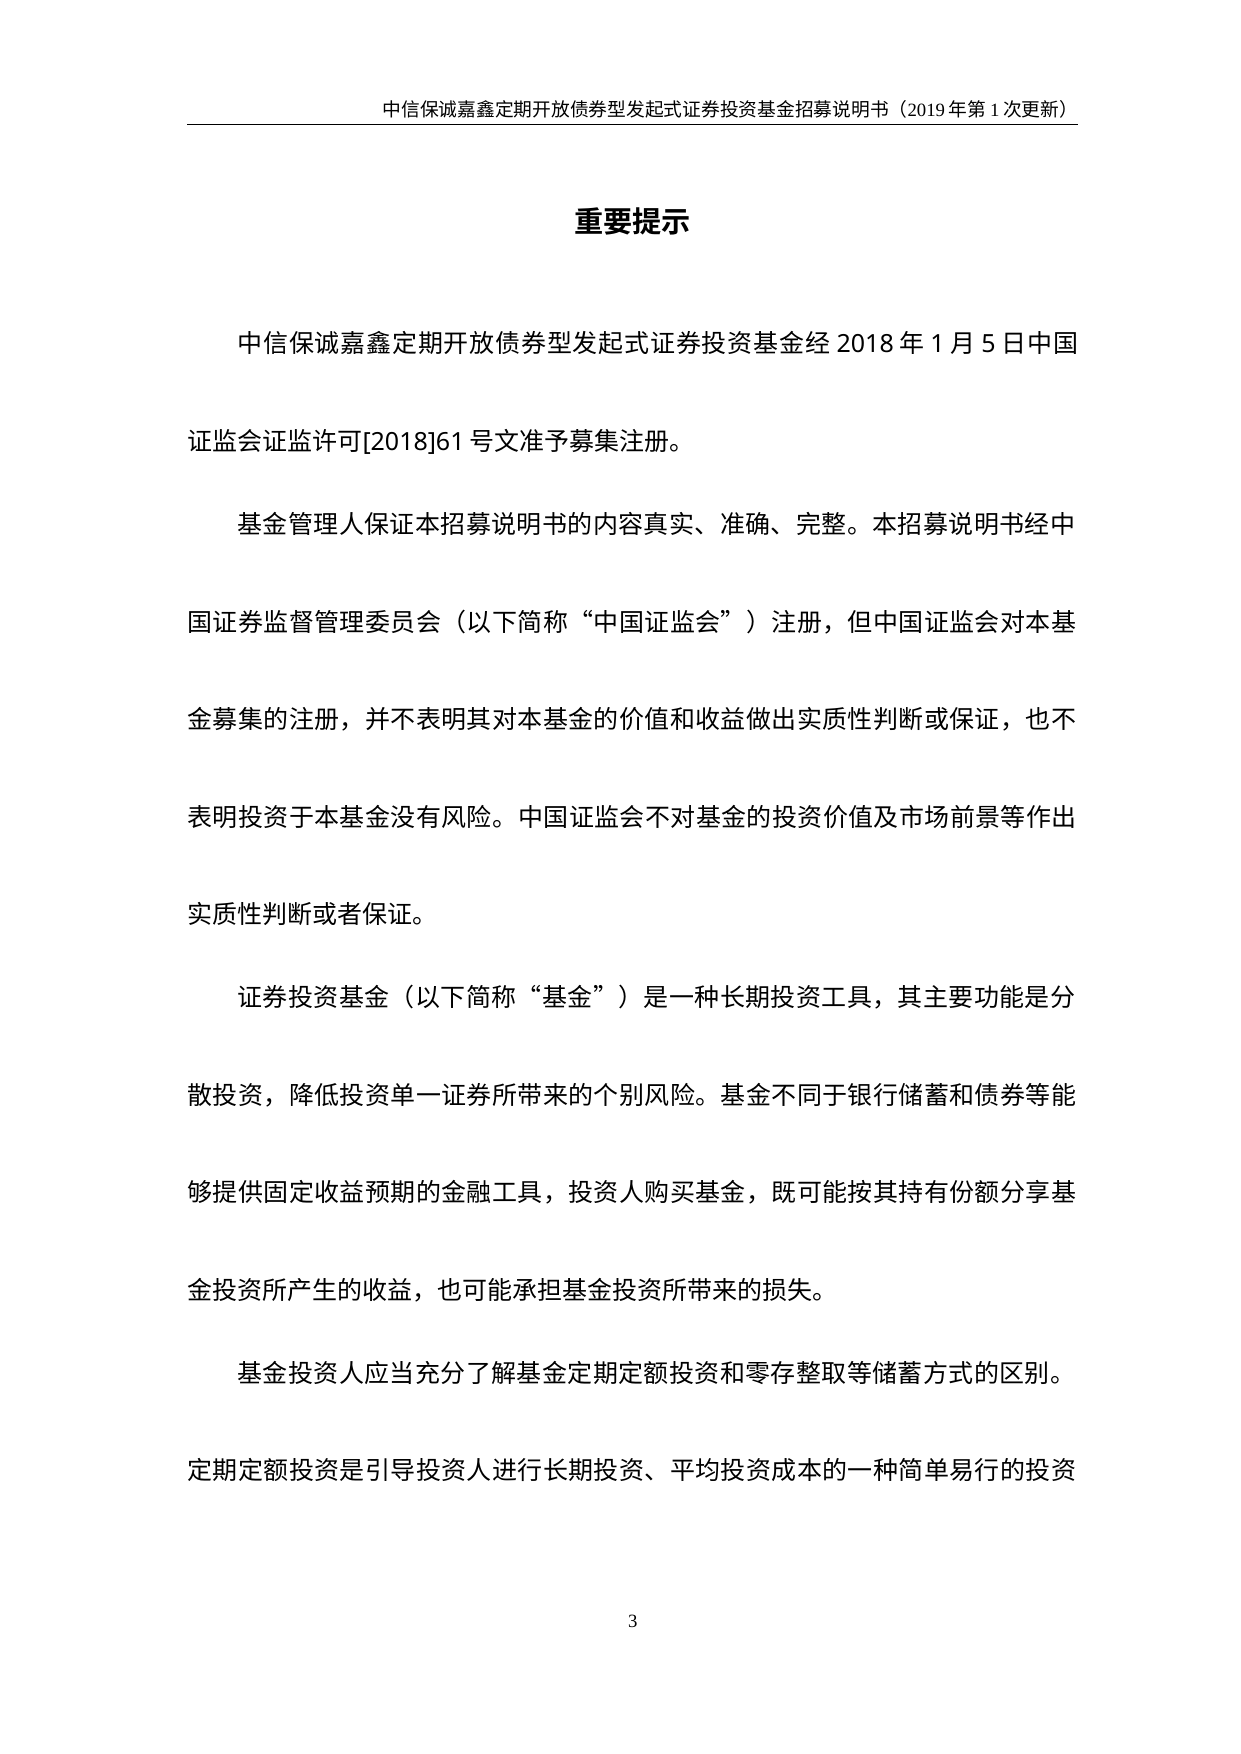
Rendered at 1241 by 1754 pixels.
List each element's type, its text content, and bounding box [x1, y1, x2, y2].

text 中信保诚嘉鑫定期开放债券型发起式证券投资基金经2018年1月5日中国证监会证监许可[2018]61号文准予募集注册。 [187, 309, 1078, 472]
text 证券投资基金（以下简称“基金”）是一种长期投资工具，其主要功能是分散投资，降低投资单一证券所带来的个别风险。基金不同于银行储蓄和债券等能够提供固定收益预期的金融工具，投资人购买基金，既可能按其持有份额分享基金投资所产生的收益，也可能承担基金投资所带来的损失。 [187, 963, 1078, 1321]
subtitle 重要提示 [187, 187, 1078, 252]
text 基金管理人保证本招募说明书的内容真实、准确、完整。本招募说明书经中国证券监督管理委员会（以下简称“中国证监会”）注册，但中国证监会对本基金募集的注册，并不表明其对本基金的价值和收益做出实质性判断或保证，也不表明投资于本基金没有风险。中国证监会不对基金的投资价值及市场前景等作出实质性判断或者保证。 [187, 490, 1078, 945]
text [187, 1339, 1078, 1501]
